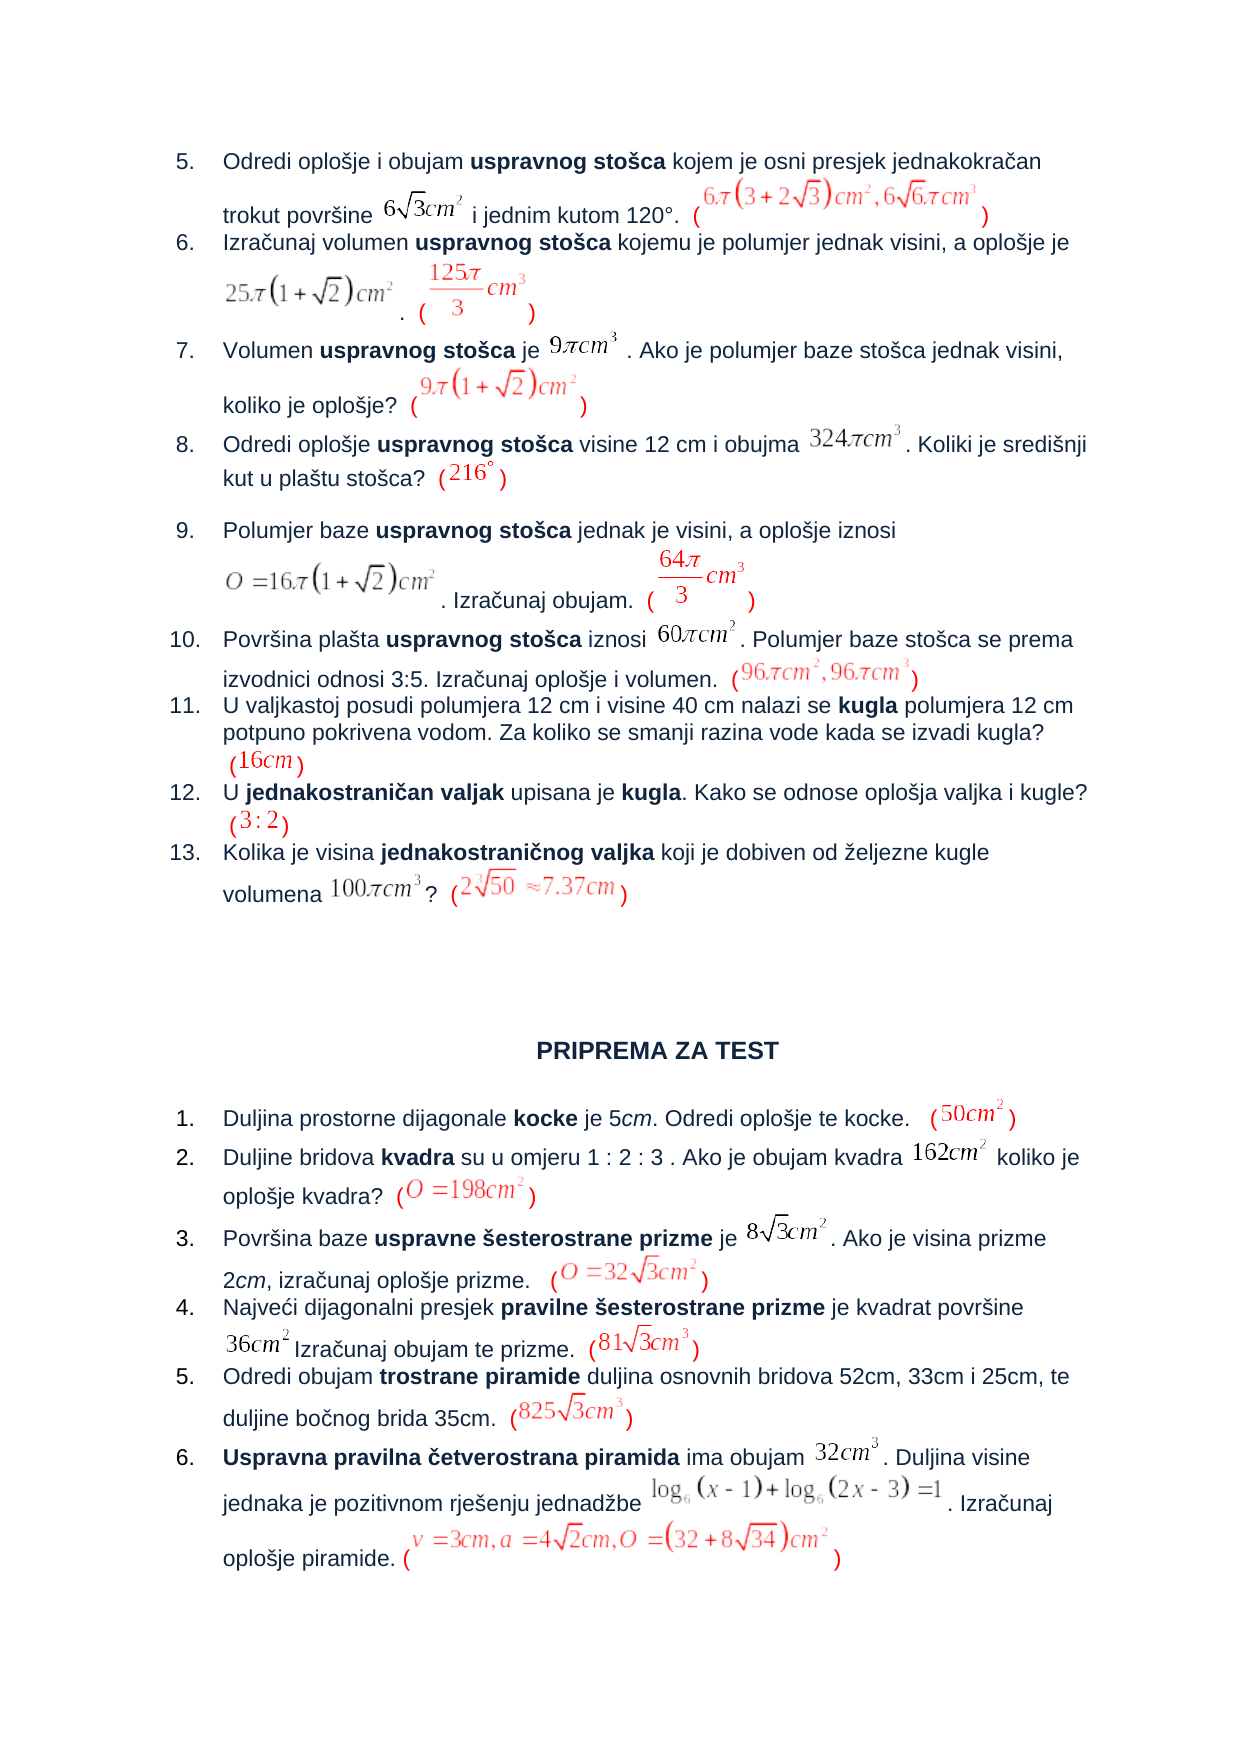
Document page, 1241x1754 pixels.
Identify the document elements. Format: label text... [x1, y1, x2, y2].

list Duljine bridova kvadra su u omjeru 1 : 2 : 3 . Ako je obujam kvadra koliko je oplošje kvadra? () [185, 1132, 1093, 1209]
list Uspravna pravilna četverostrana piramida ima obujam . Duljina visine jednaka je pozitivnom rješenju jednadžbe . Izračunaj oplošje piramide. () [185, 1431, 1093, 1571]
list Najveći dijagonalni presjek pravilne šesterostrane prizme je kvadrat površine Izračunaj obujam te prizme. () [185, 1294, 1093, 1363]
list Odredi oplošje i obujam uspravnog stošca kojem je osni presjek jednakokračan trokut površine i jednim kutom 120°. () [185, 148, 1093, 229]
list Površina baze uspravne šesterostrane prizme je . Ako je visina prizme 2cm, izračunaj oplošje prizme. () [185, 1209, 1093, 1294]
list Izračunaj volumen uspravnog stošca kojemu je polumjer jednak visini, a oplošje je . () [185, 229, 1093, 325]
list () [223, 805, 1093, 838]
list Volumen uspravnog stošca je . Ako je polumjer baze stošca jednak visini, koliko je oplošje? () [185, 325, 1093, 419]
list PRIPREMA ZA TEST [223, 1036, 1093, 1064]
list Odredi oplošje uspravnog stošca visine 12 cm i obujma . Koliki je središnji kut u plaštu stošca? () [185, 419, 1093, 491]
list Odredi obujam trostrane piramide duljina osnovnih bridova 52cm, 33cm i 25cm, te duljine bočnog brida 35cm. () [185, 1363, 1093, 1431]
list Duljina prostorne dijagonale kocke je 5cm. Odredi oplošje te kocke. () [185, 1093, 1093, 1132]
list Kolika je visina jednakostraničnog valjka koji je dobiven od željezne kugle volumena ? () [185, 838, 1093, 907]
list U jednakostraničan valjak upisana je kugla. Kako se odnose oplošja valjka i kugle? [185, 778, 1093, 805]
list () [223, 745, 1093, 778]
list Površina plašta uspravnog stošca iznosi . Polumjer baze stošca se prema izvodnici odnosi 3:5. Izračunaj oplošje i volumen. () [185, 613, 1093, 692]
list Polumjer baze uspravnog stošca jednak je visini, a oplošje iznosi . Izračunaj obujam. () [185, 517, 1093, 613]
list U valjkastoj posudi polumjera 12 cm i visine 40 cm nalazi se kugla polumjera 12 cm potpuno pokrivena vodom. Za koliko se smanji razina vode kada se izvadi kugla? [185, 692, 1093, 745]
